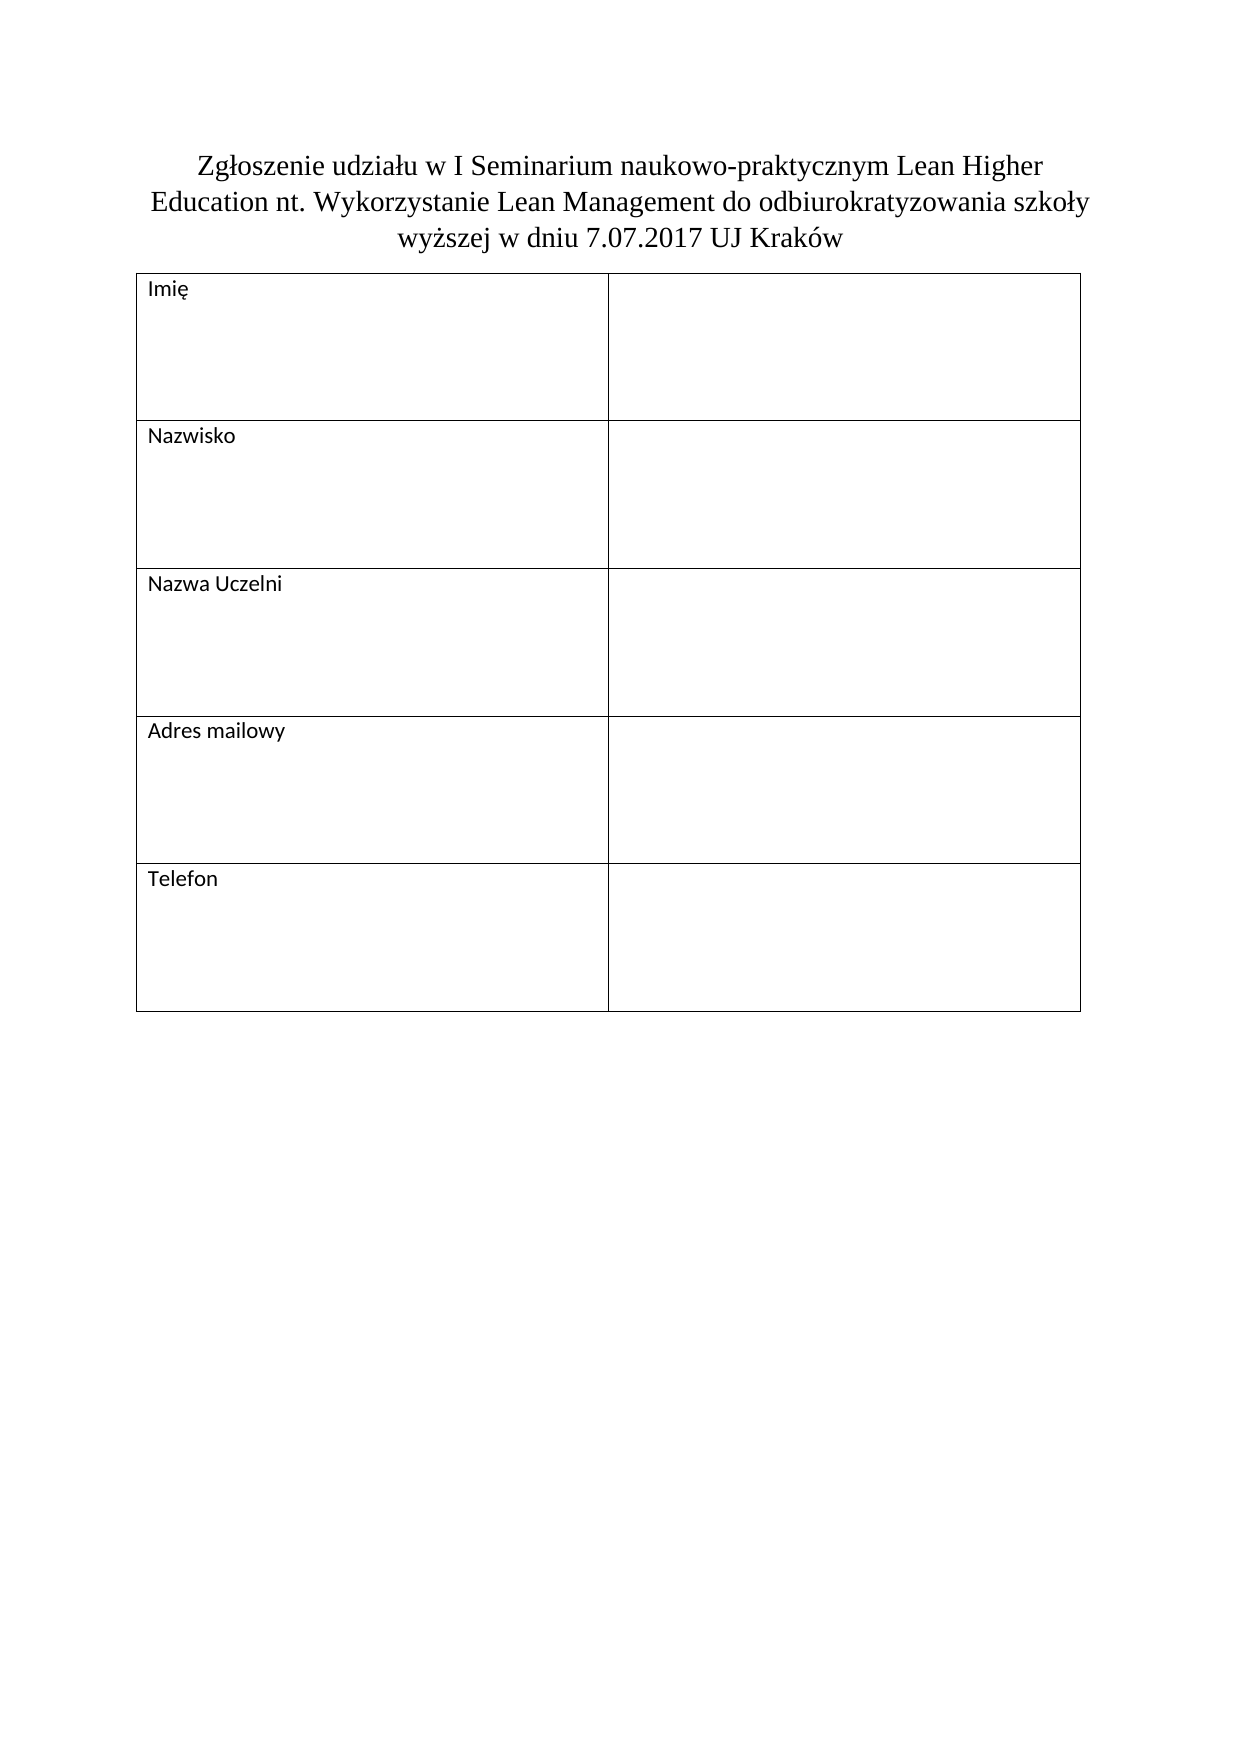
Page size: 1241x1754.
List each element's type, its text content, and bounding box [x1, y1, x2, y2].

table_cell Nazwisko [137, 421, 608, 568]
table_cell [609, 569, 1080, 716]
table_cell Adres mailowy [137, 717, 608, 863]
table_header Imię [137, 274, 608, 420]
table_header [609, 274, 1080, 420]
text Zgłoszenie udziału w I Seminarium naukowo-praktycznym Lean Higher Education nt. Wykorzystanie Lean Management do odbiurokratyzowania szkoły wyższej w dniu 7.07.2017 UJ Kraków [148, 148, 1093, 253]
table_cell Nazwa Uczelni [137, 569, 608, 716]
table_cell Telefon [137, 864, 608, 1011]
table_cell [609, 717, 1080, 863]
table_cell [609, 864, 1080, 1011]
table_cell [609, 421, 1080, 568]
